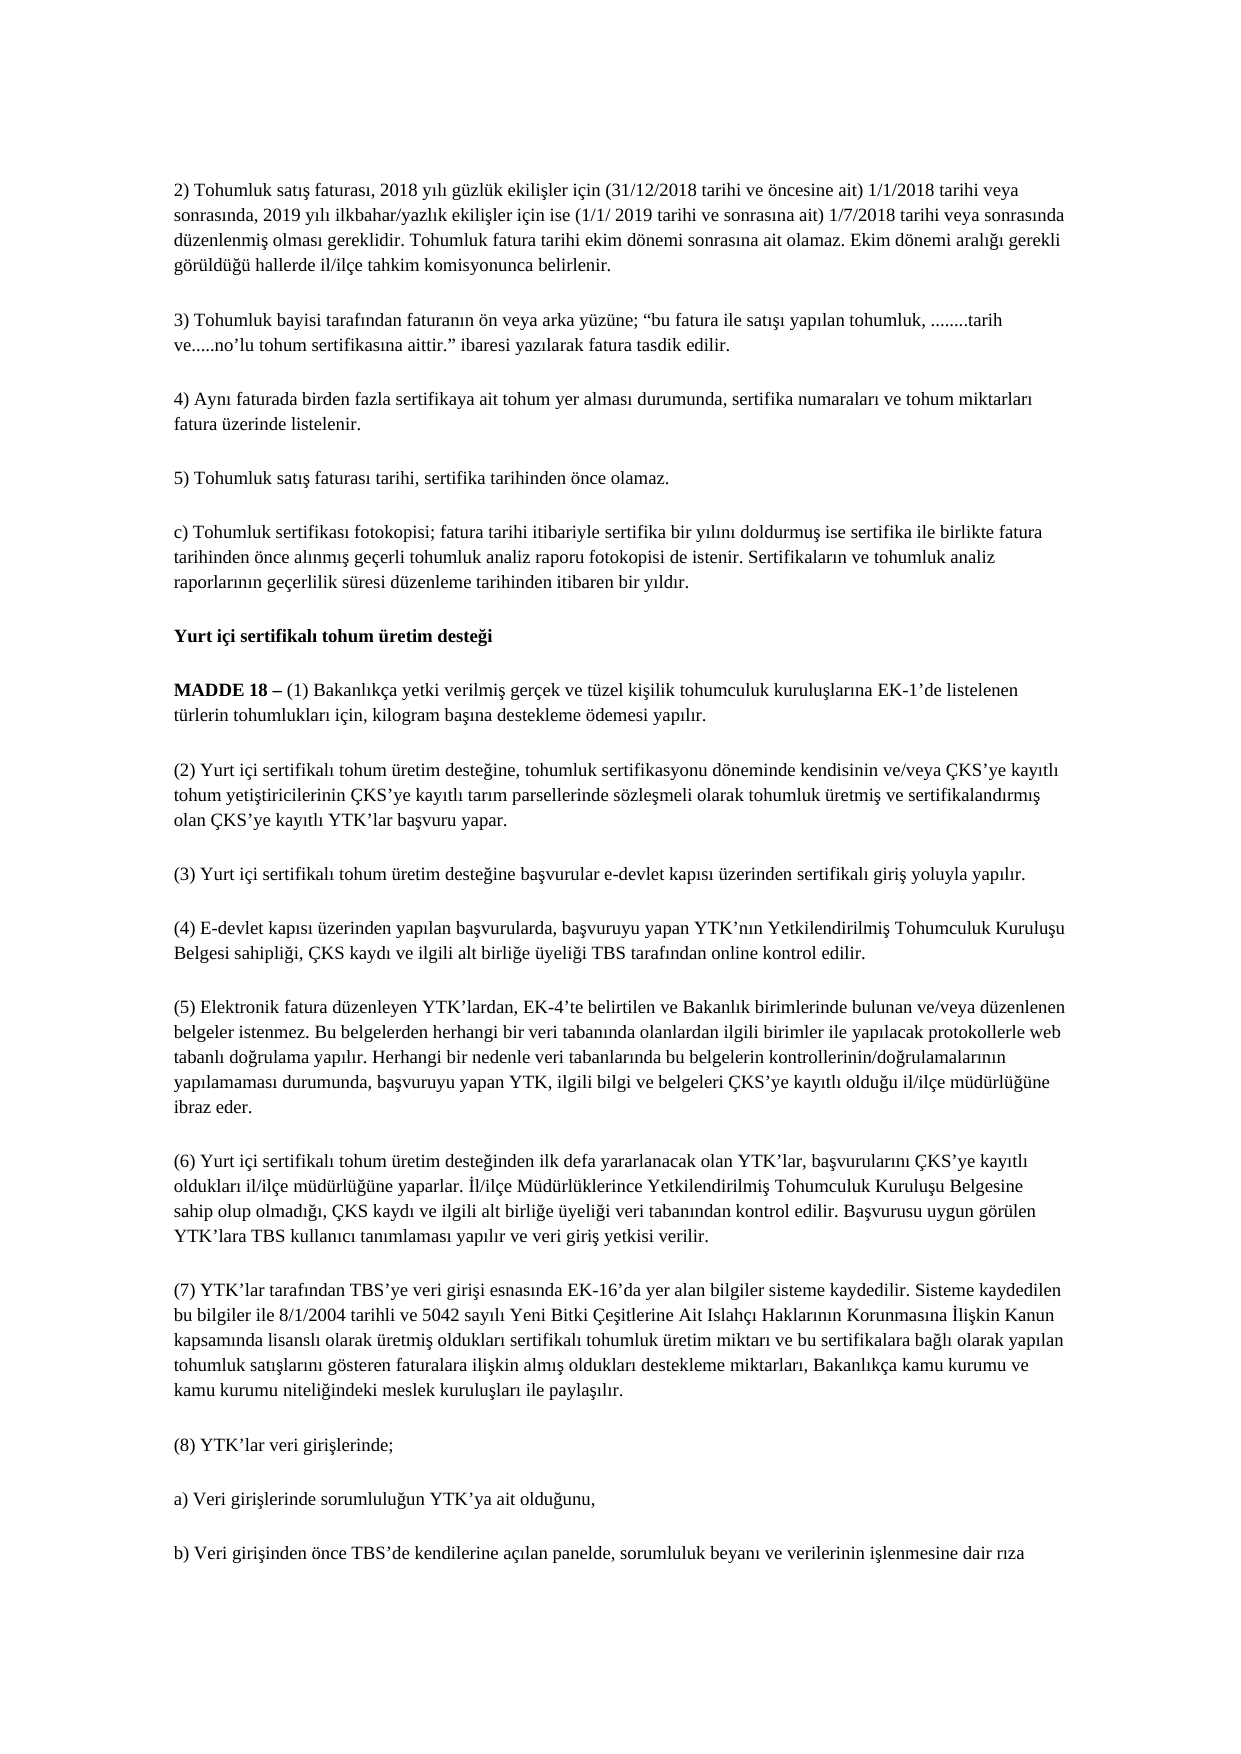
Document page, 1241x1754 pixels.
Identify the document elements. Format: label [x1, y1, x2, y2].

table_header [148, 148, 1093, 1564]
